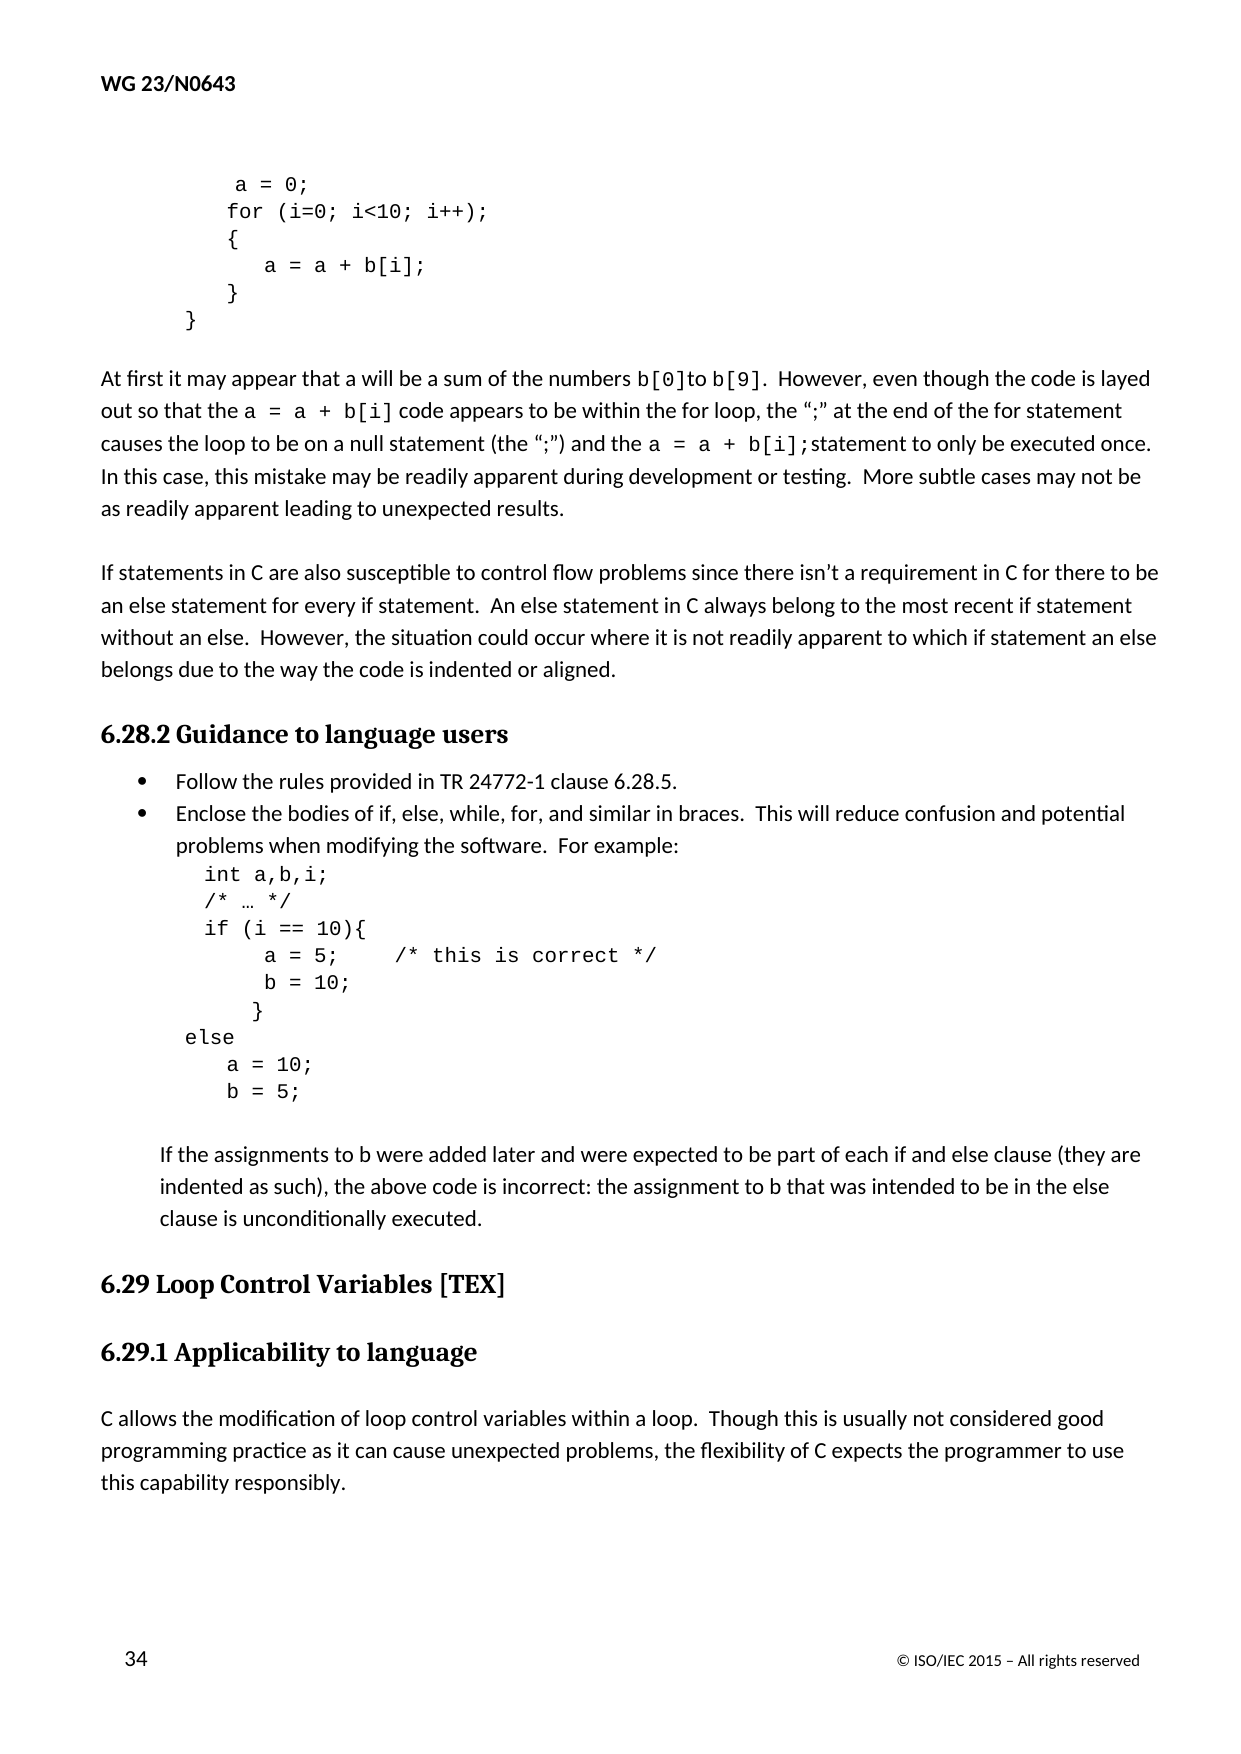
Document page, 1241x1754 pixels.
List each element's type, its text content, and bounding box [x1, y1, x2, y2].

text } [204, 999, 1164, 1023]
text b = 5; [159, 1081, 1164, 1105]
text { [159, 228, 1164, 252]
text } [159, 282, 1164, 306]
subtitle 6.29.1 Applicability to language [101, 1337, 1164, 1368]
list Enclose the bodies of if, else, while, for, and similar in braces. This will reduce confusion and potential problems when modifying the software. For example: [138, 799, 1164, 859]
text a = 10; [159, 1054, 1164, 1078]
text C allows the modification of loop control variables within a loop. Though this is usually not considered good programming practice as it can cause unexpected problems, the flexibility of C expects the programmer to use this capability responsibly. [101, 1404, 1164, 1496]
text At first it may appear that a will be a sum of the numbers b[0]to b[9]. However, even though the code is layed out so that the a = a + b[i] code appears to be within the for loop, the “;” at the end of the for statement causes the loop to be on a null statement (the “;”) and the a = a + b[i];statement to only be executed once. In this case, this mistake may be readily apparent during development or testing. More subtle cases may not be as readily apparent leading to unexpected results. [101, 364, 1164, 522]
list Follow the rules provided in TR 24772-1 clause 6.28.5. [138, 767, 1164, 795]
text a = 5; /* this is correct */ [204, 945, 1164, 969]
text a = 0; [159, 173, 1164, 197]
text If statements in C are also susceptible to control flow problems since there isn’t a requirement in C for there to be an else statement for every if statement. An else statement in C always belong to the most recent if statement without an else. However, the situation could occur where it is not readily apparent to which if statement an else belongs due to the way the code is indented or aligned. [101, 558, 1164, 683]
text if (i == 10){ [204, 918, 1164, 942]
text a = a + b[i]; [159, 255, 1164, 279]
text int a,b,i; [204, 864, 1164, 887]
subtitle 6.29 Loop Control Variables [TEX] [101, 1269, 1164, 1300]
text for (i=0; i<10; i++); [159, 201, 1164, 224]
text If the assignments to b were added later and were expected to be part of each if and else clause (they are indented as such), the above code is incorrect: the assignment to b that was intended to be in the else clause is unconditionally executed. [159, 1140, 1164, 1232]
subtitle 6.28.2 Guidance to language users [101, 719, 1164, 751]
text } [159, 309, 1164, 333]
text /* … */ [204, 891, 1164, 914]
text else [159, 1027, 1164, 1050]
text b = 10; [204, 972, 1164, 996]
